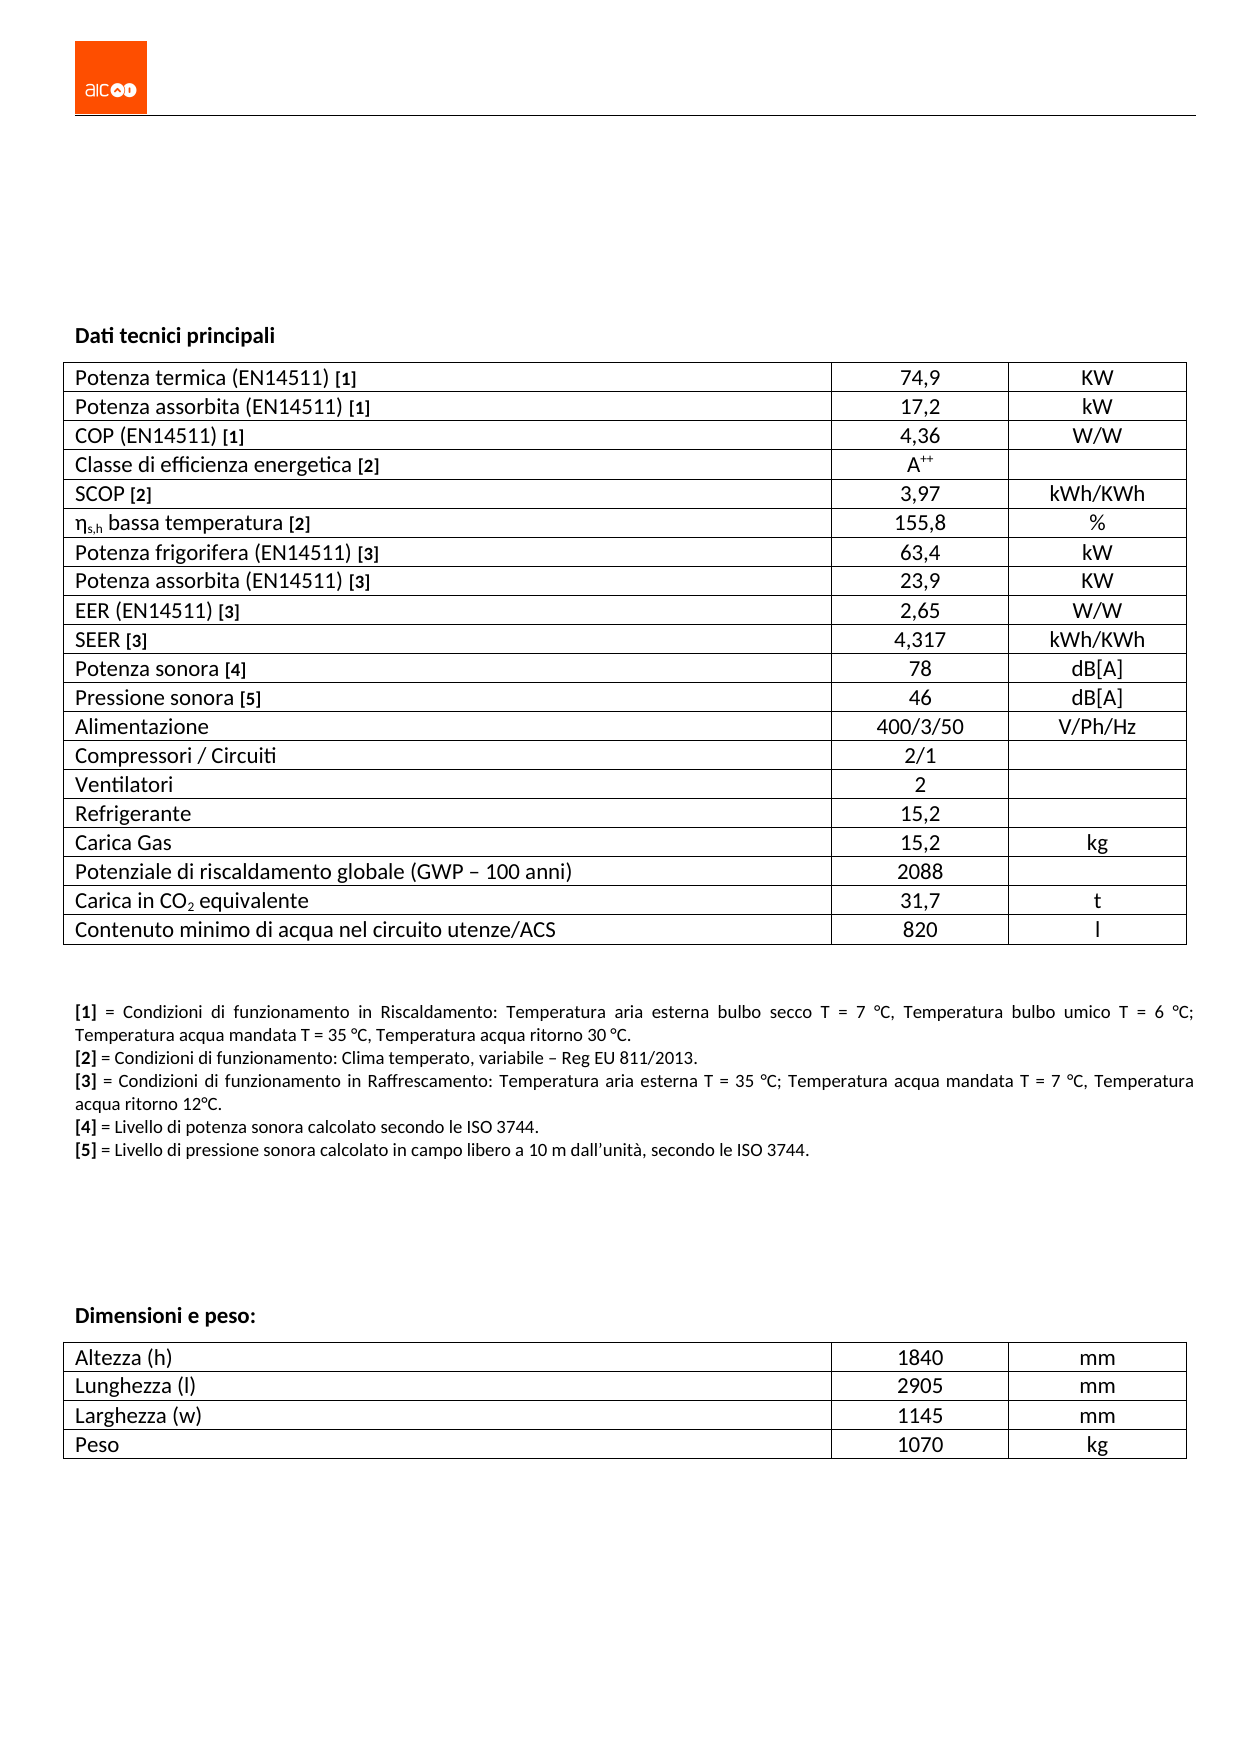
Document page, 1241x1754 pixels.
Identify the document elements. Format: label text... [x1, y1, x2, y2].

table_cell W/W [1009, 596, 1186, 624]
table_cell kW [1009, 538, 1186, 566]
table_cell t [1009, 886, 1186, 914]
table_cell % [1009, 509, 1186, 537]
table_header 74,9 [832, 363, 1008, 391]
table_cell 15,2 [832, 799, 1008, 827]
table_cell mm [1009, 1372, 1186, 1400]
table_header KW [1009, 363, 1186, 391]
table_cell Potenza assorbita (EN14511) [3] [64, 567, 831, 595]
table_cell 63,4 [832, 538, 1008, 566]
table_cell 2/1 [832, 741, 1008, 769]
table_cell SEER [3] [64, 625, 831, 653]
table_cell 400/3/50 [832, 712, 1008, 740]
table_cell 4,317 [832, 625, 1008, 653]
table_cell A++ [832, 450, 1008, 478]
table_header mm [1009, 1343, 1186, 1371]
table_cell 2 [832, 770, 1008, 798]
table_cell kg [1009, 828, 1186, 856]
table_cell kWh/KWh [1009, 625, 1186, 653]
table_cell Compressori / Circuiti [64, 741, 831, 769]
table_cell 31,7 [832, 886, 1008, 914]
text [2] = Condizioni di funzionamento: Clima temperato, variabile – Reg EU 811/2013. [75, 1046, 1196, 1069]
table_cell 3,97 [832, 480, 1008, 507]
table_cell 820 [832, 915, 1008, 943]
table_cell Refrigerante [64, 799, 831, 827]
table_cell V/Ph/Hz [1009, 712, 1186, 740]
table_cell 78 [832, 654, 1008, 682]
text [4] = Livello di potenza sonora calcolato secondo le ISO 3744. [75, 1115, 1196, 1138]
table_cell Classe di efficienza energetica [2] [64, 450, 831, 478]
table_cell 4,36 [832, 421, 1008, 449]
table_cell [1009, 450, 1186, 478]
table_cell l [1009, 915, 1186, 943]
table_cell kg [1009, 1430, 1186, 1458]
table_cell ηs,h bassa temperatura [2] [64, 509, 831, 537]
table_cell 2905 [832, 1372, 1008, 1400]
table_cell [1009, 770, 1186, 798]
table_cell SCOP [2] [64, 480, 831, 507]
text Dati tecnici principali [75, 322, 1196, 350]
table_cell 46 [832, 683, 1008, 711]
table_header Potenza termica (EN14511) [1] [64, 363, 831, 391]
text [5] = Livello di pressione sonora calcolato in campo libero a 10 m dall’unità, secondo le ISO 3744. [75, 1138, 1196, 1161]
table_cell [1009, 799, 1186, 827]
table_header 1840 [832, 1343, 1008, 1371]
table_cell 1145 [832, 1401, 1008, 1429]
table_cell Potenza assorbita (EN14511) [1] [64, 392, 831, 420]
table_cell 15,2 [832, 828, 1008, 856]
table_cell 2088 [832, 857, 1008, 885]
table_cell 2,65 [832, 596, 1008, 624]
table_cell 1070 [832, 1430, 1008, 1458]
table_cell [1009, 857, 1186, 885]
text Dimensioni e peso: [75, 1301, 1196, 1329]
table_cell Lunghezza (l) [64, 1372, 831, 1400]
table_cell Ventilatori [64, 770, 831, 798]
table_cell dB[A] [1009, 654, 1186, 682]
table_header Altezza (h) [64, 1343, 831, 1371]
table_cell [1009, 741, 1186, 769]
table_cell Potenza frigorifera (EN14511) [3] [64, 538, 831, 566]
table_cell W/W [1009, 421, 1186, 449]
table_cell Potenziale di riscaldamento globale (GWP – 100 anni) [64, 857, 831, 885]
picture [75, 41, 147, 114]
table_cell COP (EN14511) [1] [64, 421, 831, 449]
table_cell mm [1009, 1401, 1186, 1429]
table_cell 17,2 [832, 392, 1008, 420]
table_cell dB[A] [1009, 683, 1186, 711]
table_cell Carica Gas [64, 828, 831, 856]
text [1] = Condizioni di funzionamento in Riscaldamento: Temperatura aria esterna bulbo secco T = 7 °C, Temperatura bulbo umico T = 6 °C; Temperatura acqua mandata T = 35 °C, Temperatura acqua ritorno 30 °C. [75, 1001, 1196, 1046]
table_cell Carica in CO2 equivalente [64, 886, 831, 914]
table_cell 23,9 [832, 567, 1008, 595]
table_cell Peso [64, 1430, 831, 1458]
table_cell Contenuto minimo di acqua nel circuito utenze/ACS [64, 915, 831, 943]
table_cell kW [1009, 392, 1186, 420]
table_cell Alimentazione [64, 712, 831, 740]
text [3] = Condizioni di funzionamento in Raffrescamento: Temperatura aria esterna T = 35 °C; Temperatura acqua mandata T = 7 °C, Temperatura acqua ritorno 12°C. [75, 1069, 1196, 1115]
table_cell kWh/KWh [1009, 480, 1186, 507]
table_cell Pressione sonora [5] [64, 683, 831, 711]
table_cell EER (EN14511) [3] [64, 596, 831, 624]
table_cell Larghezza (w) [64, 1401, 831, 1429]
table_cell 155,8 [832, 509, 1008, 537]
table_cell Potenza sonora [4] [64, 654, 831, 682]
table_cell KW [1009, 567, 1186, 595]
